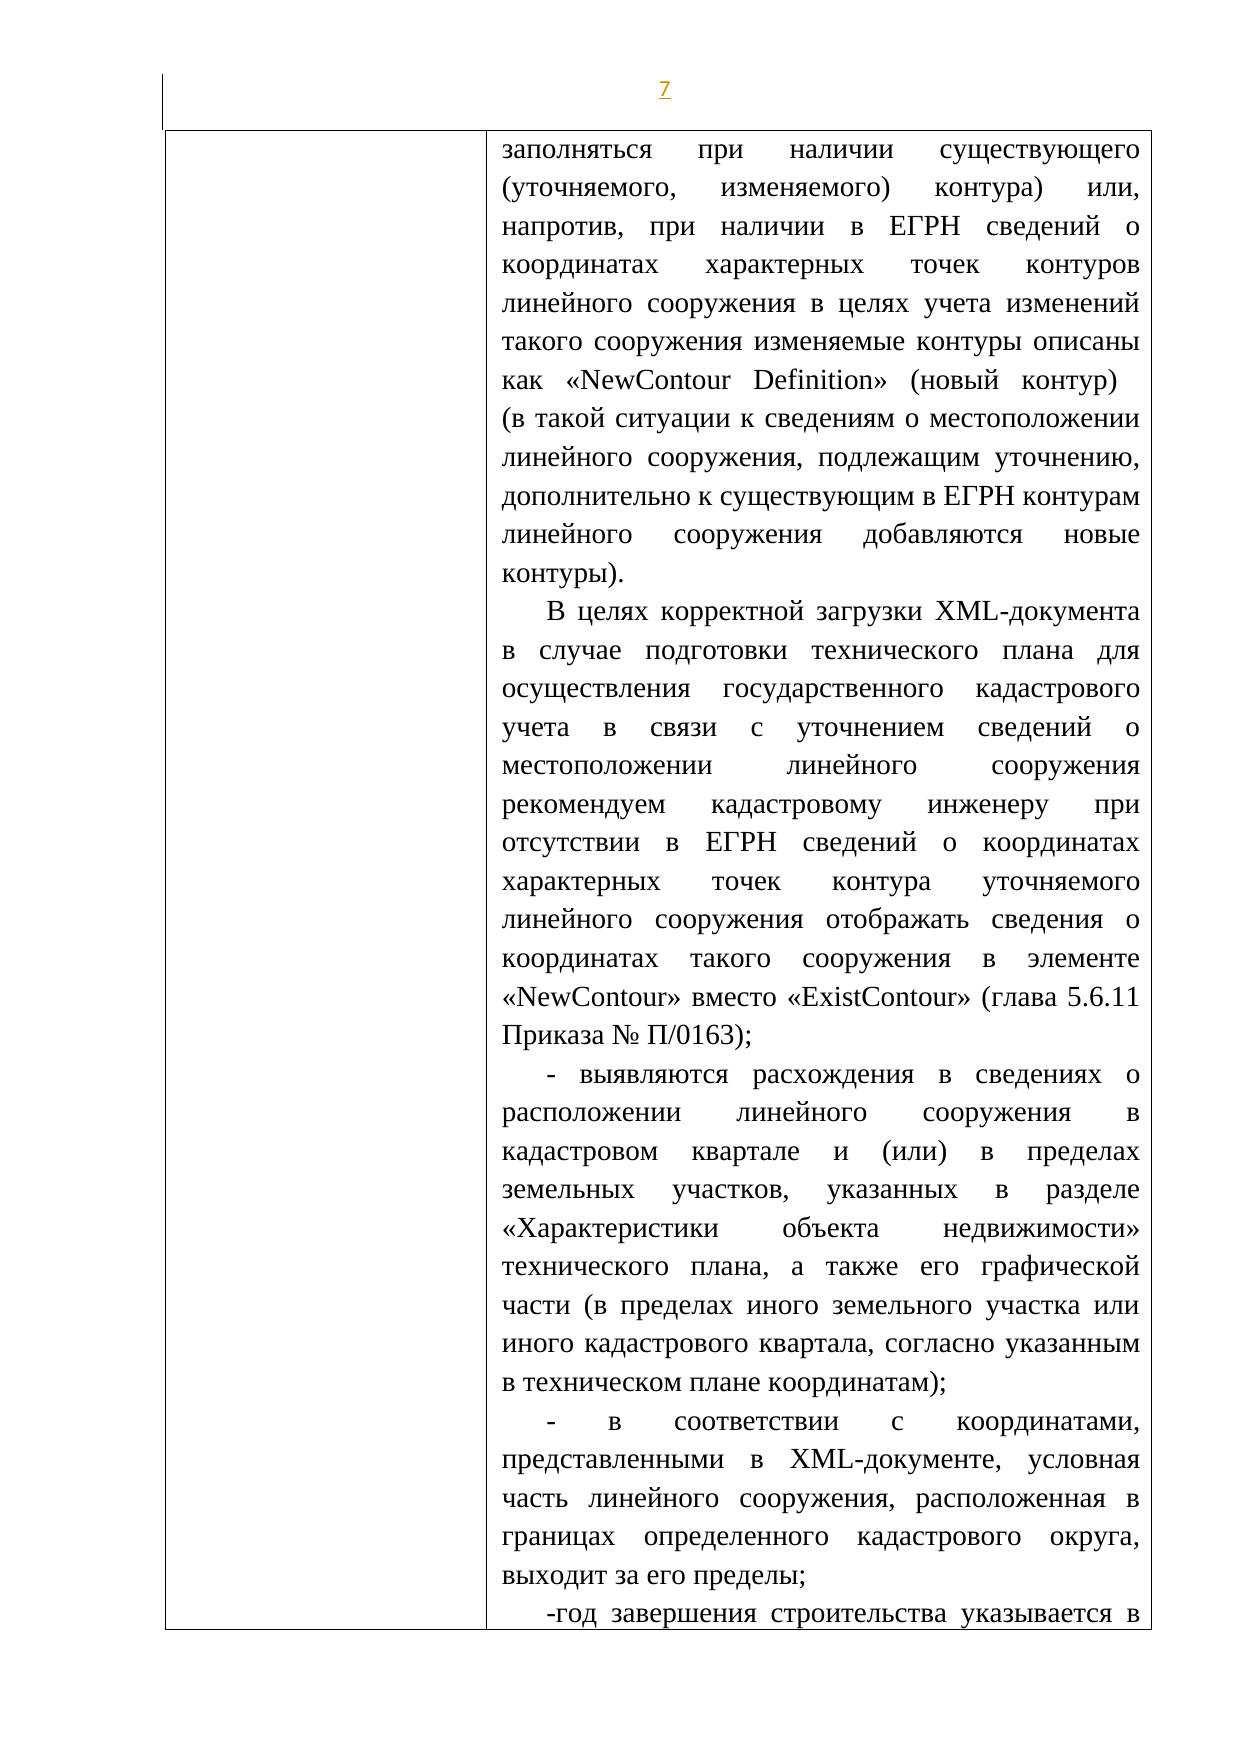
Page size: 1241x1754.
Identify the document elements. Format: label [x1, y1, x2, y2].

table_cell [487, 131, 1151, 1629]
table_cell [166, 131, 486, 1629]
